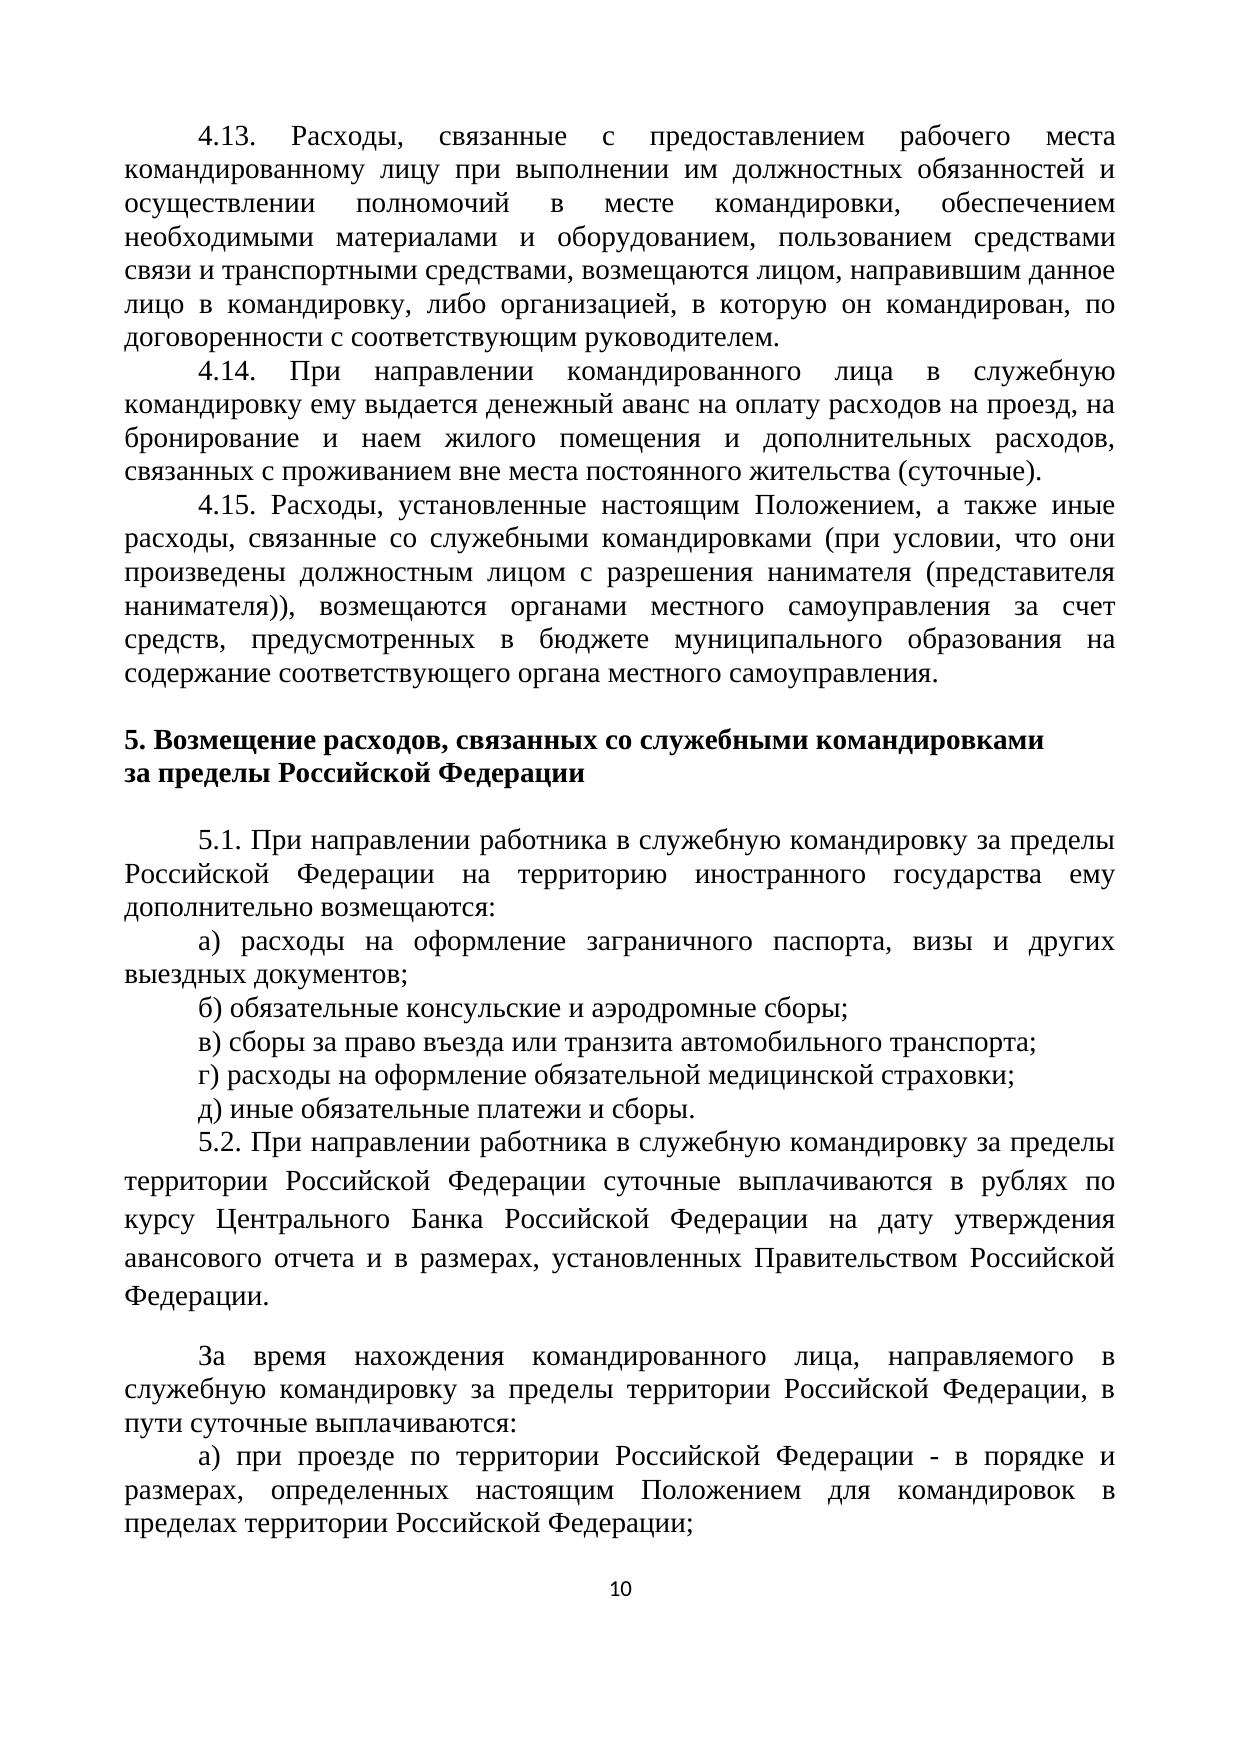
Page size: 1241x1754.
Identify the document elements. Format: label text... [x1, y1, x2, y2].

text а) при проезде по территории Российской Федерации - в порядке и размерах, определенных настоящим Положением для командировок в пределах территории Российской Федерации; [124, 1438, 1116, 1539]
text 5.1. При направлении работника в служебную командировку за пределы Российской Федерации на территорию иностранного государства ему дополнительно возмещаются: [124, 822, 1116, 923]
text 5.2. При направлении работника в служебную командировку за пределы территории Российской Федерации суточные выплачиваются в рублях по курсу Центрального Банка Российской Федерации на дату утверждения авансового отчета и в размерах, установленных Правительством Российской Федерации. [124, 1124, 1116, 1312]
text за пределы Российской Федерации [124, 755, 1116, 789]
text 4.13. Расходы, связанные с предоставлением рабочего места командированному лицу при выполнении им должностных обязанностей и осуществлении полномочий в месте командировки, обеспечением необходимыми материалами и оборудованием, пользованием средствами связи и транспортными средствами, возмещаются лицом, направившим данное лицо в командировку, либо организацией, в которую он командирован, по договоренности с соответствующим руководителем. [124, 118, 1116, 353]
text 4.15. Расходы, установленные настоящим Положением, а также иные расходы, связанные со служебными командировками (при условии, что они произведены должностным лицом с разрешения нанимателя (представителя нанимателя)), возмещаются органами местного самоуправления за счет средств, предусмотренных в бюджете муниципального образования на содержание соответствующего органа местного самоуправления. [124, 487, 1116, 688]
text 5. Возмещение расходов, связанных со служебными командировками [124, 722, 1116, 755]
text б) обязательные консульские и аэродромные сборы; [124, 990, 1116, 1024]
text 4.14. При направлении командированного лица в служебную командировку ему выдается денежный аванс на оплату расходов на проезд, на бронирование и наем жилого помещения и дополнительных расходов, связанных с проживанием вне места постоянного жительства (суточные). [124, 353, 1116, 487]
text в) сборы за право въезда или транзита автомобильного транспорта; [124, 1024, 1116, 1057]
text а) расходы на оформление заграничного паспорта, визы и других выездных документов; [124, 923, 1116, 990]
text За время нахождения командированного лица, направляемого в служебную командировку за пределы территории Российской Федерации, в пути суточные выплачиваются: [124, 1338, 1116, 1438]
text г) расходы на оформление обязательной медицинской страховки; [124, 1057, 1116, 1091]
text д) иные обязательные платежи и сборы. [124, 1091, 1116, 1124]
